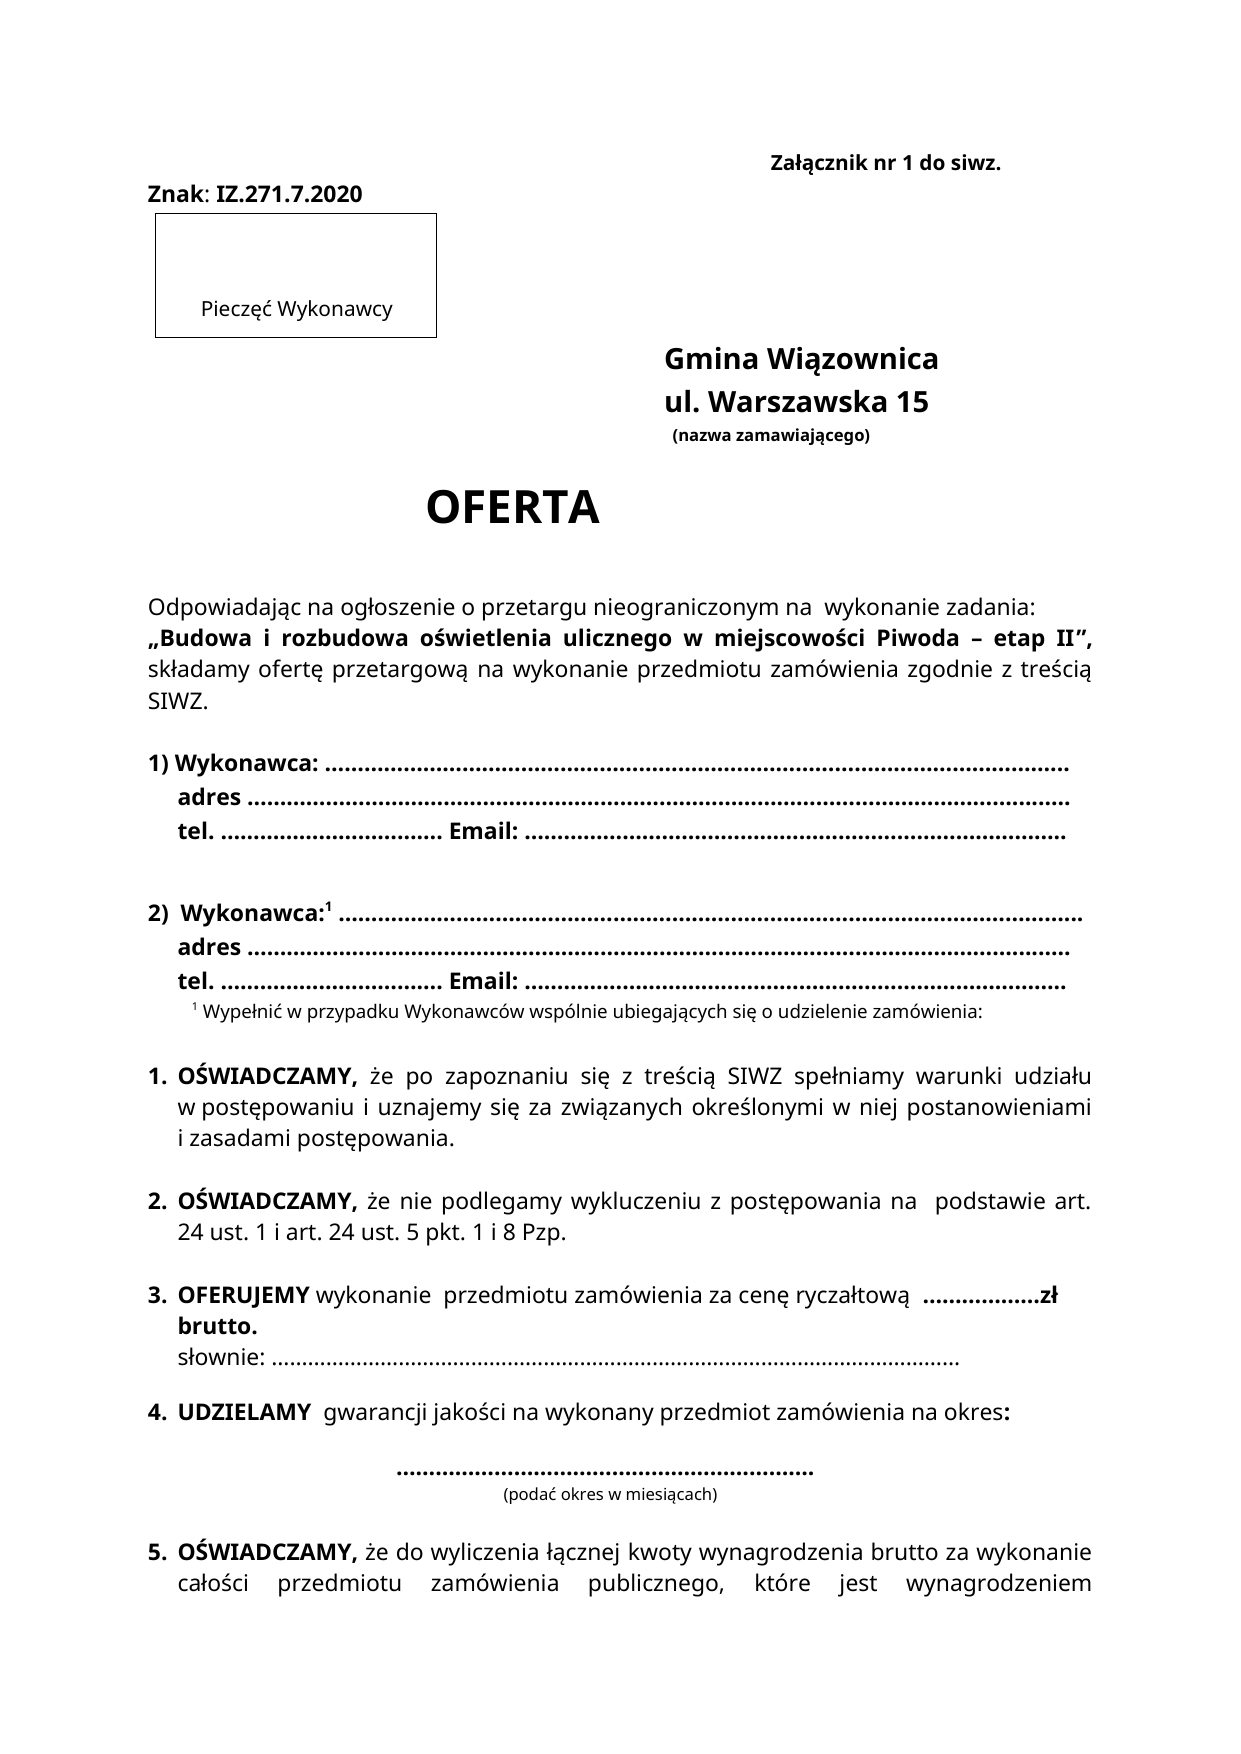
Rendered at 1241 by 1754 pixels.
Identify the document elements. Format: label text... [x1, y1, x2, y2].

list OFERUJEMY wykonanie przedmiotu zamówienia za cenę ryczałtową ………………zł brutto. [148, 1278, 1093, 1341]
text 1 Wypełnić w przypadku Wykonawców wspólnie ubiegających się o udzielenie zamówienia: [148, 998, 1093, 1024]
text (nazwa zamawiającego) [148, 424, 1093, 447]
text Gmina Wiązownica [148, 338, 1093, 378]
text tel. ……………………………. Email: ……………………………………………………………………….. [148, 965, 1093, 996]
text Znak: IZ.271.7.2020 [148, 178, 1093, 209]
text tel. ……………………………. Email: ……………………………………………………………………….. [148, 814, 1093, 846]
text „Budowa i rozbudowa oświetlenia ulicznego w miejscowości Piwoda – etap II”, składamy ofertę przetargową na wykonanie przedmiotu zamówienia zgodnie z treścią SIWZ. [148, 622, 1093, 716]
text 1) Wykonawca: …………………………………………………………………………………………………... [148, 747, 1093, 778]
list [148, 1536, 1093, 1598]
text (podać okres w miesiącach) [199, 1482, 1048, 1505]
list Oświadczamy, że po zapoznaniu się z treścią SIWZ spełniamy warunki udziału w postępowaniu i uznajemy się za związanych określonymi w niej postanowieniami i zasadami postępowania. [148, 1060, 1093, 1153]
list Oświadczamy, że nie podlegamy wykluczeniu z postępowania na podstawie art. 24 ust. 1 i art. 24 ust. 5 pkt. 1 i 8 Pzp. [148, 1185, 1093, 1247]
text OFERTA [148, 474, 1093, 537]
text adres ………………………………………………………………………………………………………......... [148, 781, 1093, 812]
text ………………………………………………………. [199, 1451, 1048, 1482]
text Załącznik nr 1 do siwz. [148, 148, 1093, 176]
text adres ………………………………………………………………………………………………………......... [148, 931, 1093, 962]
text ul. Warszawska 15 [148, 381, 1093, 421]
list Udzielamy gwarancji jakości na wykonany przedmiot zamówienia na okres: [148, 1396, 1048, 1427]
text słownie: …………………………………………………………………………………………………… [148, 1341, 1048, 1372]
text 2) Wykonawca:1 …………………………………………………………………………………………………... [148, 897, 1093, 928]
text Odpowiadając na ogłoszenie o przetargu nieograniczonym na wykonanie zadania: [148, 591, 1093, 622]
table_header Pieczęć Wykonawcy [156, 214, 436, 337]
